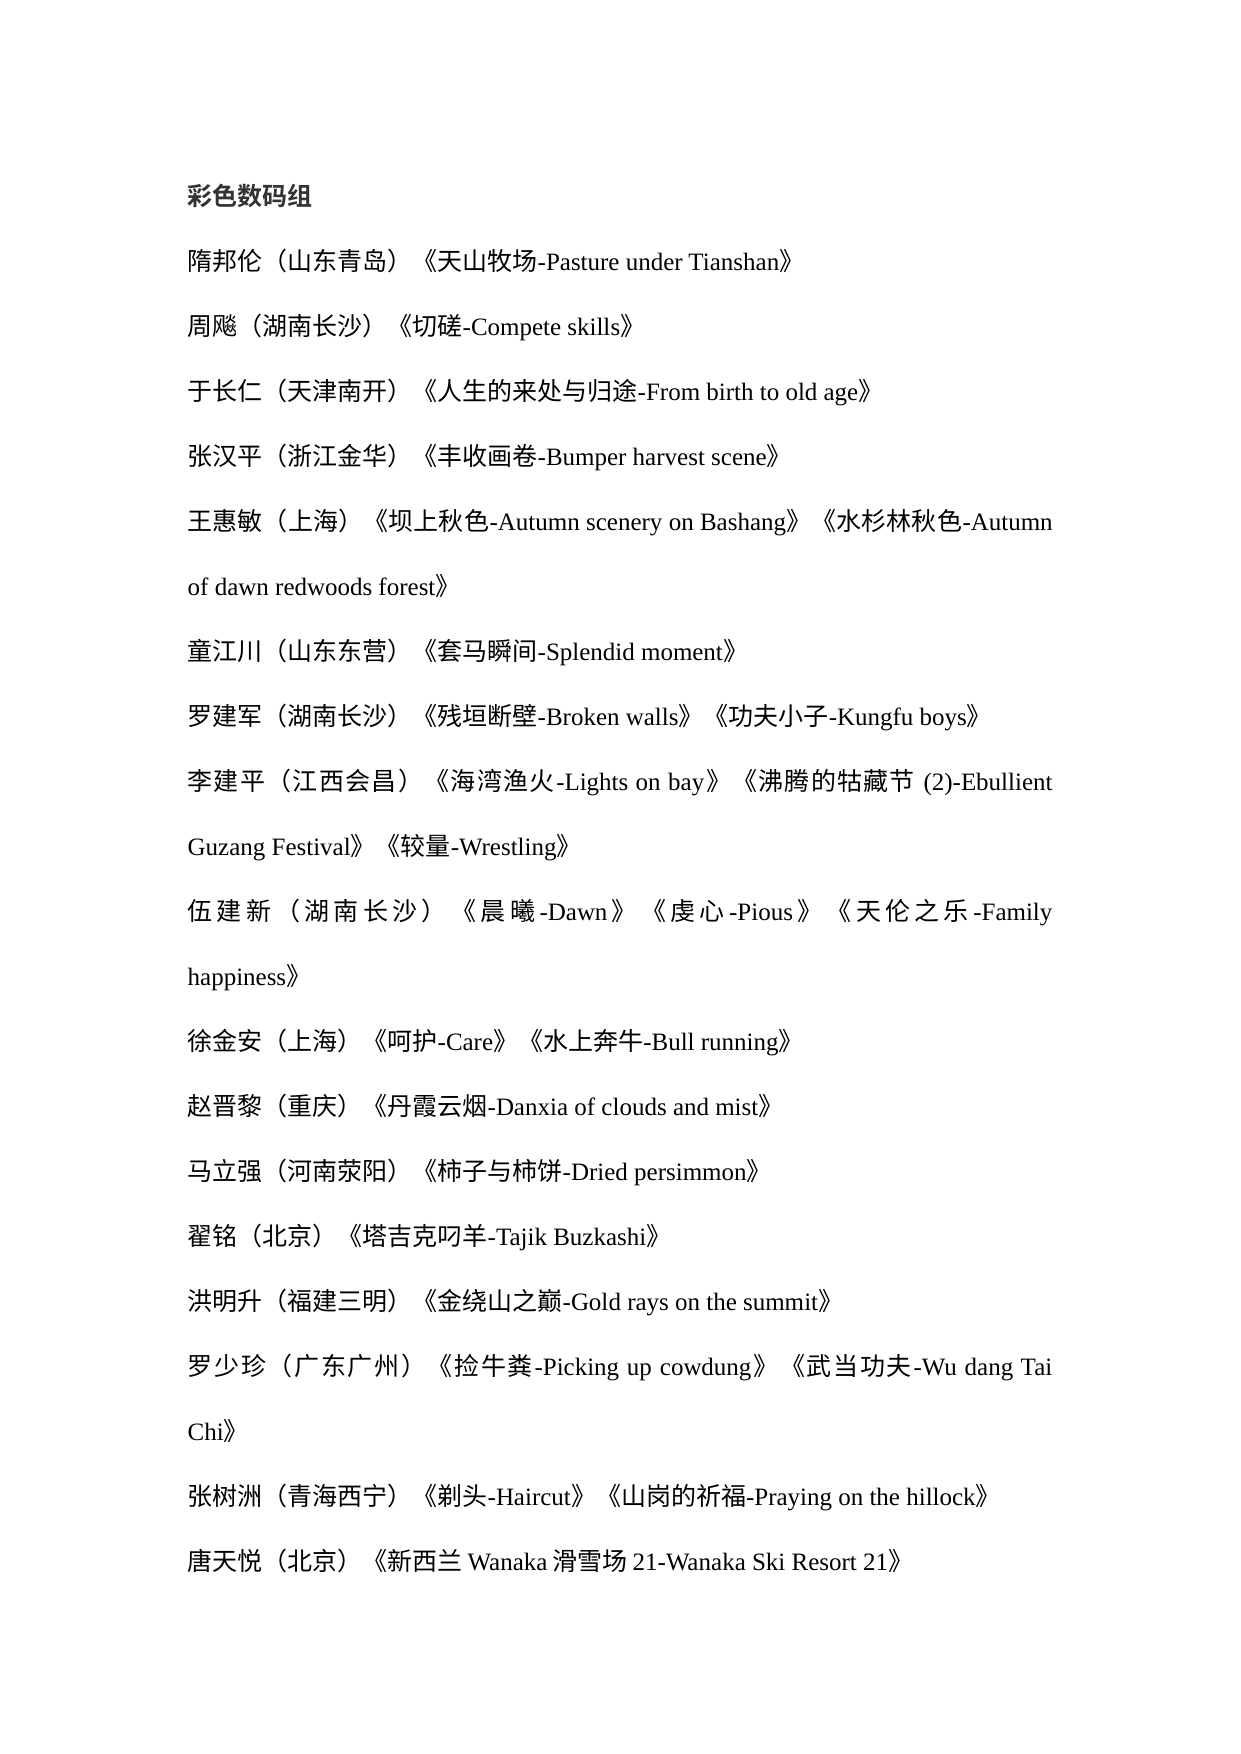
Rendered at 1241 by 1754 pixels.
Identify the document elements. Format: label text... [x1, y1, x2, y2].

text 翟铭（北京）《塔吉克叼羊-Tajik Buzkashi》 [187, 1202, 1053, 1267]
text 彩色数码组 [187, 162, 1053, 227]
text 张汉平（浙江金华）《丰收画卷-Bumper harvest scene》 [187, 422, 1053, 487]
text 王惠敏（上海）《坝上秋色-Autumn scenery on Bashang》《水杉林秋色-Autumn of dawn redwoods forest》 [187, 487, 1053, 617]
text 洪明升（福建三明）《金绕山之巅-Gold rays on the summit》 [187, 1267, 1053, 1332]
text 张树洲（青海西宁）《剃头-Haircut》《山岗的祈福-Praying on the hillock》 [187, 1462, 1053, 1527]
text 徐金安（上海）《呵护-Care》《水上奔牛-Bull running》 [187, 1007, 1053, 1072]
text 唐天悦（北京）《新西兰Wanaka滑雪场21-Wanaka Ski Resort 21》 [187, 1527, 1053, 1592]
text 马立强（河南荥阳）《柿子与柿饼-Dried persimmon》 [187, 1137, 1053, 1202]
text 周飚（湖南长沙）《切磋-Compete skills》 [187, 292, 1053, 357]
text 罗建军（湖南长沙）《残垣断壁-Broken walls》《功夫小子-Kungfu boys》 [187, 682, 1053, 747]
text 隋邦伦（山东青岛）《天山牧场-Pasture under Tianshan》 [187, 227, 1053, 292]
text 童江川（山东东营）《套马瞬间-Splendid moment》 [187, 617, 1053, 682]
text 于长仁（天津南开）《人生的来处与归途-From birth to old age》 [187, 357, 1053, 422]
text 伍建新（湖南长沙）《晨曦-Dawn》《虔心-Pious》《天伦之乐-Family happiness》 [187, 877, 1053, 1007]
text 赵晋黎（重庆）《丹霞云烟-Danxia of clouds and mist》 [187, 1072, 1053, 1137]
text 罗少珍（广东广州）《捡牛粪-Picking up cowdung》《武当功夫-Wu dang Tai Chi》 [187, 1332, 1053, 1462]
text 李建平（江西会昌）《海湾渔火-Lights on bay》《沸腾的牯藏节 (2)-Ebullient Guzang Festival》《较量-Wrestling》 [187, 747, 1053, 877]
